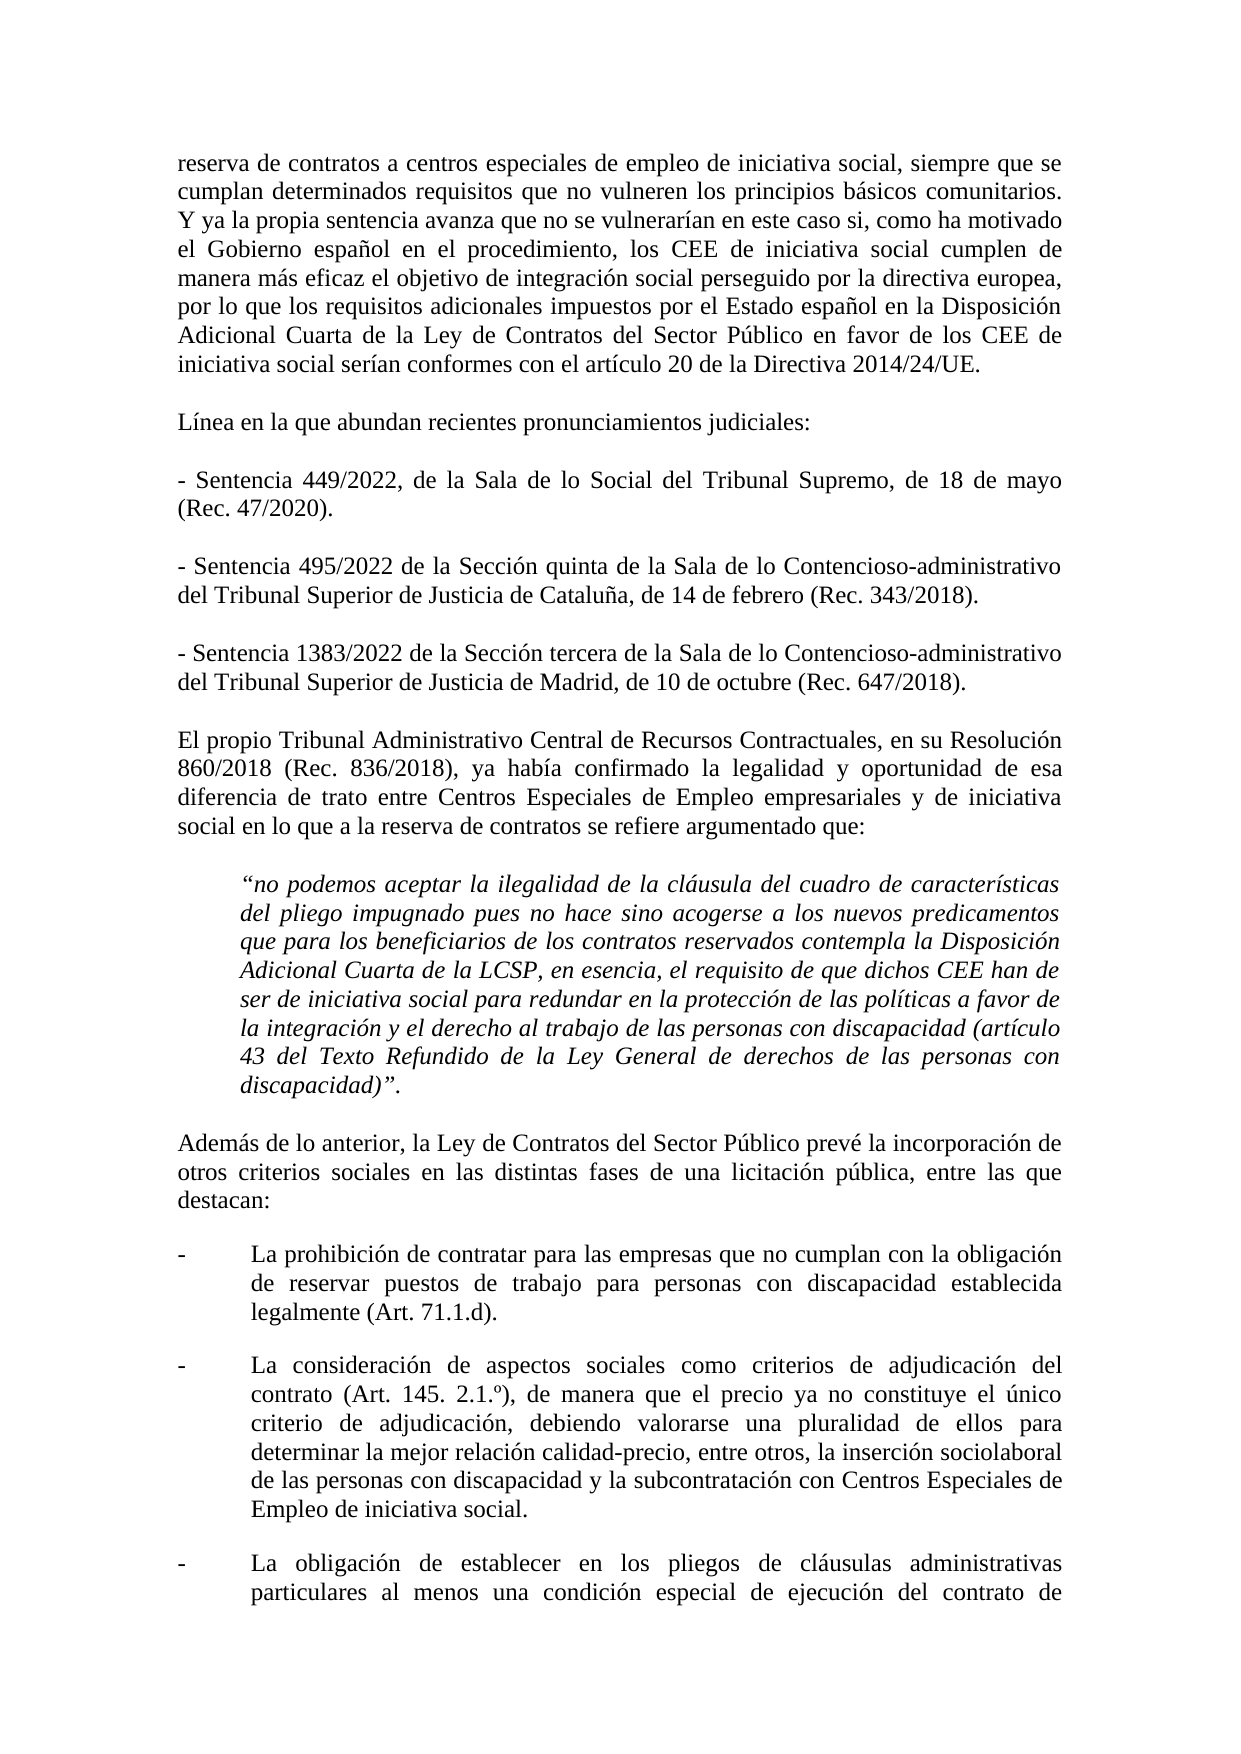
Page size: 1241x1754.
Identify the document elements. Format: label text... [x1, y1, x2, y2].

text - Sentencia 1383/2022 de la Sección tercera de la Sala de lo Contencioso-administrativo del Tribunal Superior de Justicia de Madrid, de 10 de octubre (Rec. 647/2018). [177, 638, 1063, 696]
text El propio Tribunal Administrativo Central de Recursos Contractuales, en su Resolución 860/2018 (Rec. 836/2018), ya había confirmado la legalidad y oportunidad de esa diferencia de trato entre Centros Especiales de Empleo empresariales y de iniciativa social en lo que a la reserva de contratos se refiere argumentado que: [177, 725, 1063, 840]
text - Sentencia 495/2022 de la Sección quinta de la Sala de lo Contencioso-administrativo del Tribunal Superior de Justicia de Cataluña, de 14 de febrero (Rec. 343/2018). [177, 551, 1063, 609]
text - La prohibición de contratar para las empresas que no cumplan con la obligación de reservar puestos de trabajo para personas con discapacidad establecida legalmente (Art. 71.1.d). [177, 1239, 1063, 1326]
text Además de lo anterior, la Ley de Contratos del Sector Público prevé la incorporación de otros criterios sociales en las distintas fases de una licitación pública, entre las que destacan: [177, 1128, 1063, 1214]
text - Sentencia 449/2022, de la Sala de lo Social del Tribunal Supremo, de 18 de mayo (Rec. 47/2020). [177, 465, 1063, 522]
text - La consideración de aspectos sociales como criterios de adjudicación del contrato (Art. 145. 2.1.º), de manera que el precio ya no constituye el único criterio de adjudicación, debiendo valorarse una pluralidad de ellos para determinar la mejor relación calidad-precio, entre otros, la inserción sociolaboral de las personas con discapacidad y la subcontratación con Centros Especiales de Empleo de iniciativa social. [177, 1351, 1063, 1523]
text Línea en la que abundan recientes pronunciamientos judiciales: [177, 407, 1063, 436]
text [177, 148, 1063, 378]
text “no podemos aceptar la ilegalidad de la cláusula del cuadro de características del pliego impugnado pues no hace sino acogerse a los nuevos predicamentos que para los beneficiarios de los contratos reservados contempla la Disposición Adicional Cuarta de la LCSP, en esencia, el requisito de que dichos CEE han de ser de iniciativa social para redundar en la protección de las políticas a favor de la integración y el derecho al trabajo de las personas con discapacidad (artículo 43 del Texto Refundido de la Ley General de derechos de las personas con discapacidad)”. [240, 869, 1063, 1099]
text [177, 1548, 1063, 1606]
